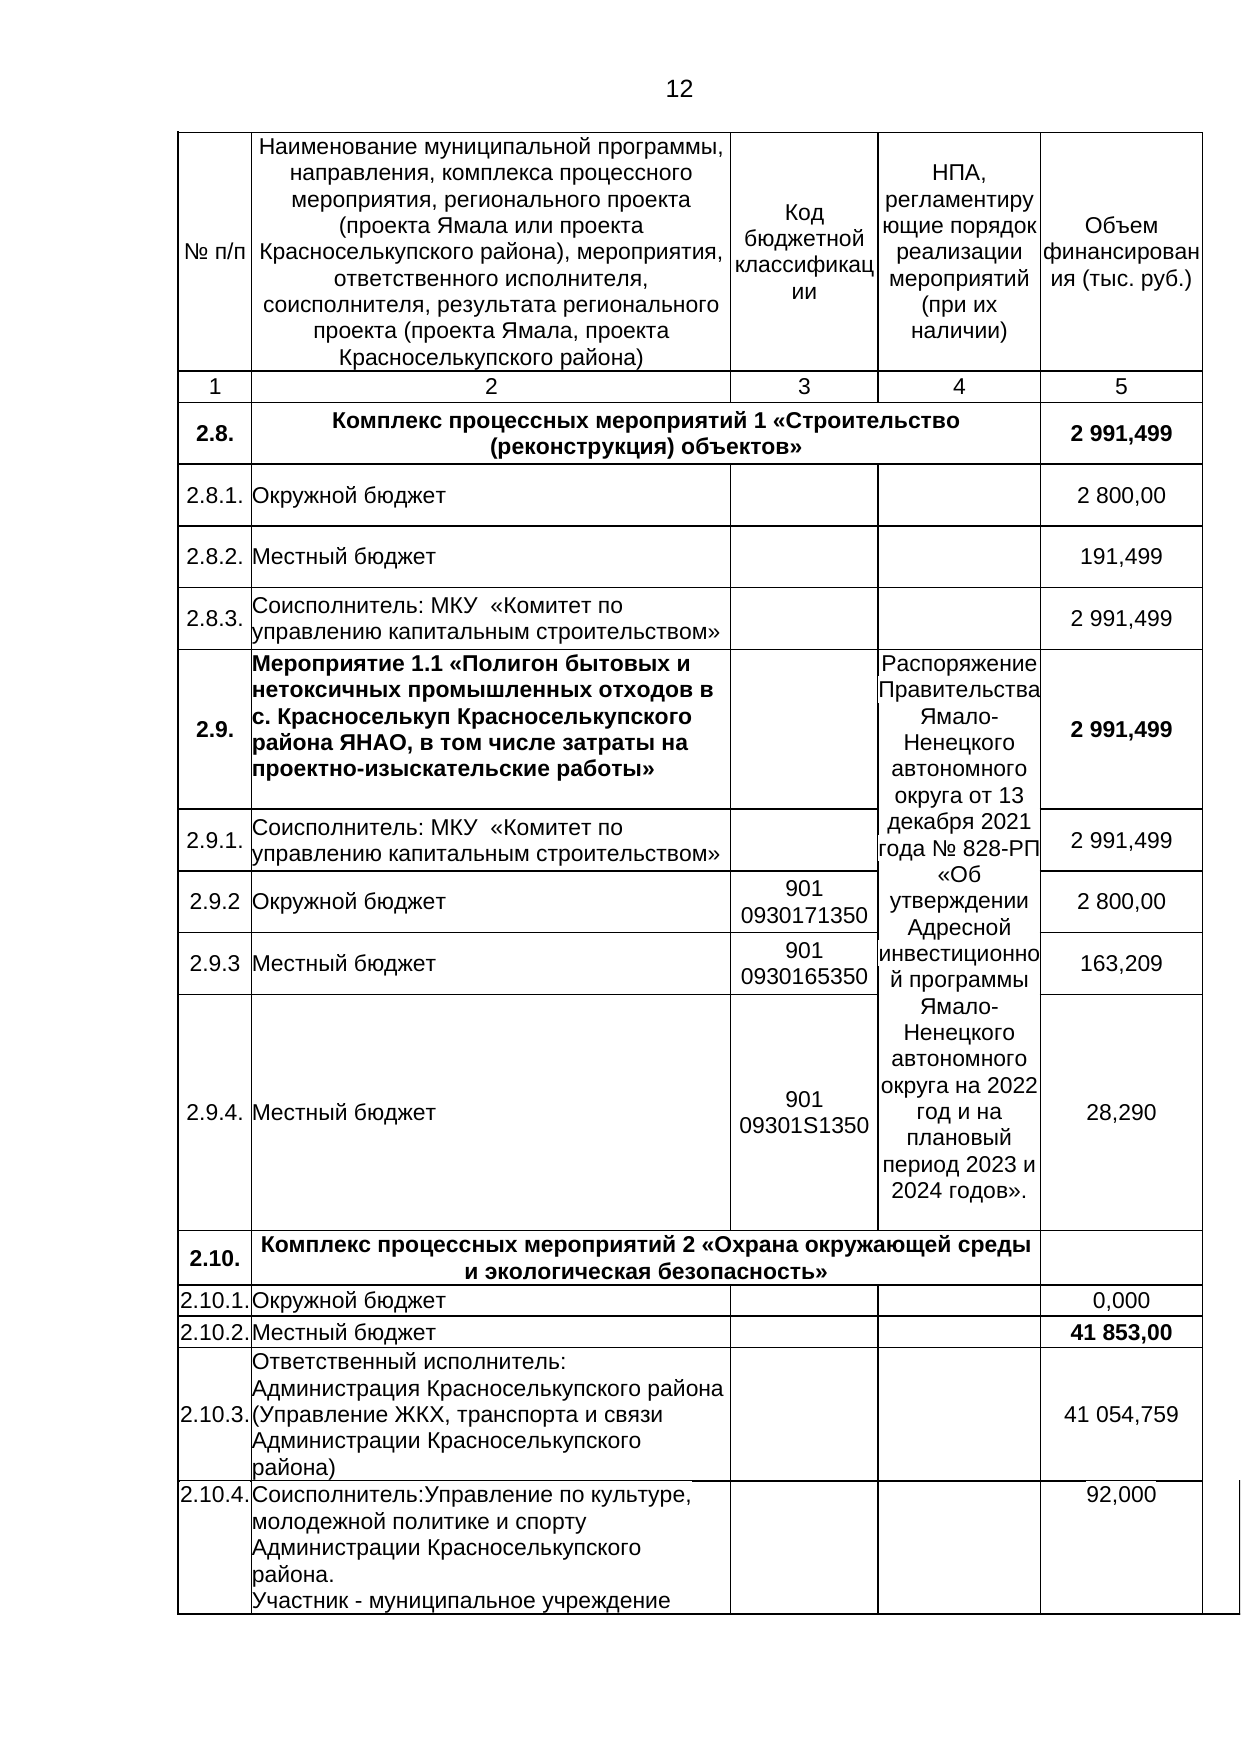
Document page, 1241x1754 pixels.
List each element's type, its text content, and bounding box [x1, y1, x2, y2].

table_cell Распоряжение Правительства Ямало-Ненецкого автономного округа от 13 декабря 2021 года № 828-РП «Об утверждении Адресной инвестиционной программы Ямало-Ненецкого автономного округа на 2022 год и на плановый период 2023 и 2024 годов». [879, 703, 1040, 835]
table_cell [879, 588, 1040, 648]
table_cell 163,209 [1041, 933, 1202, 993]
table_cell 2.10.2. [179, 1317, 251, 1347]
table_header Наименование муниципальной программы, направления, комплекса процессного мероприятия, регионального проекта (проекта Ямала или проекта Красноселькупского района), мероприятия, ответственного исполнителя, соисполнителя, результата регионального проекта (проекта Ямала, проекта Красноселькупского района) [252, 133, 730, 370]
table_cell 2.10. [179, 1231, 251, 1284]
table_cell Окружной бюджет [252, 1286, 730, 1315]
table_cell [1203, 1480, 1239, 1613]
table_cell 2 800,00 [1041, 465, 1202, 525]
table_cell [1041, 1231, 1202, 1284]
table_cell 2.8.1. [179, 465, 251, 525]
table_cell Местный бюджет [252, 995, 730, 1230]
table_cell [731, 527, 877, 587]
table_cell 901 0930171350 [731, 872, 877, 932]
table_cell [879, 527, 1040, 587]
table_cell 2.9.4. [179, 995, 251, 1230]
table_cell 2 [252, 372, 730, 401]
table_cell [731, 1482, 877, 1613]
table_cell 2.8. [179, 403, 251, 463]
table_cell Комплекс процессных мероприятий 2 «Охрана окружающей среды и экологическая безопасность» [252, 1231, 1040, 1284]
table_cell Местный бюджет [252, 527, 730, 587]
table_cell 92,000 [1041, 1482, 1202, 1613]
table_cell 901 09301S1350 [731, 995, 877, 1230]
table_cell 28,290 [1041, 995, 1202, 1230]
table_cell Мероприятие 1.1 «Полигон бытовых и нетоксичных промышленных отходов в с. Красноселькуп Красноселькупского района ЯНАО, в том числе затраты на проектно-изыскательские работы» [252, 650, 730, 808]
table_cell [731, 810, 877, 870]
table_cell 2.9. [179, 650, 251, 808]
table_cell 2 991,499 [1041, 810, 1202, 870]
table_cell 41 853,00 [1041, 1317, 1202, 1347]
table_cell [731, 588, 877, 648]
table_cell [879, 1317, 1040, 1347]
table_cell 1 [179, 372, 251, 401]
table_cell Распоряжение Правительства Ямало-Ненецкого автономного округа от 13 декабря 2021 года № 828-РП «Об утверждении Адресной инвестиционной программы Ямало-Ненецкого автономного округа на 2022 год и на плановый период 2023 и 2024 годов». [879, 966, 1040, 1230]
table_header № п/п [179, 133, 251, 370]
table_cell [879, 1482, 1040, 1613]
table_cell Окружной бюджет [252, 872, 730, 932]
table_cell [731, 465, 877, 525]
table_cell 2.10.3. [179, 1348, 251, 1480]
table_cell Комплекс процессных мероприятий 1 «Строительство (реконструкция) объектов» [252, 403, 1040, 463]
table_cell 901 0930165350 [731, 933, 877, 993]
table_header Код бюджетной классификации [731, 133, 877, 370]
table_cell 3 [731, 372, 877, 401]
table_cell 0,000 [1041, 1286, 1202, 1315]
table_cell [731, 1286, 877, 1315]
table_cell Ответственный исполнитель: Администрация Красноселькупского района (Управление ЖКХ, транспорта и связи Администрации Красноселькупского района) [252, 1348, 730, 1480]
table_cell 191,499 [1041, 527, 1202, 587]
table_cell [879, 1286, 1040, 1315]
table_cell 2.10.4. [179, 1482, 251, 1613]
table_cell Местный бюджет [252, 933, 730, 993]
table_cell Окружной бюджет [252, 465, 730, 525]
table_cell [879, 465, 1040, 525]
table_cell [731, 1348, 877, 1480]
table_cell 41 054,759 [1041, 1348, 1202, 1480]
table_cell 5 [1041, 372, 1202, 401]
table_cell 2 800,00 [1041, 872, 1202, 932]
table_cell Соисполнитель: МКУ «Комитет по управлению капитальным строительством» [252, 810, 730, 870]
table_cell Соисполнитель: МКУ «Комитет по управлению капитальным строительством» [252, 588, 730, 648]
table_header НПА, регламентирующие порядок реализации мероприятий (при их наличии) [879, 133, 1040, 370]
table_cell Местный бюджет [252, 1317, 730, 1347]
table_cell [879, 1348, 1040, 1480]
table_cell 2 991,499 [1041, 588, 1202, 648]
table_cell [731, 650, 877, 808]
table_cell 2.9.3 [179, 933, 251, 993]
table_header Объем финансирования (тыс. руб.) [1041, 133, 1202, 370]
table_cell 2 991,499 [1041, 650, 1202, 808]
table_cell 2 991,499 [1041, 403, 1202, 463]
table_cell 2.10.1. [179, 1286, 251, 1315]
table_cell 2.8.2. [179, 527, 251, 587]
table_cell 4 [879, 372, 1040, 401]
table_cell 2.9.2 [179, 872, 251, 932]
table_cell 2.9.1. [179, 810, 251, 870]
table_cell [731, 1317, 877, 1347]
table_cell 2.8.3. [179, 588, 251, 648]
